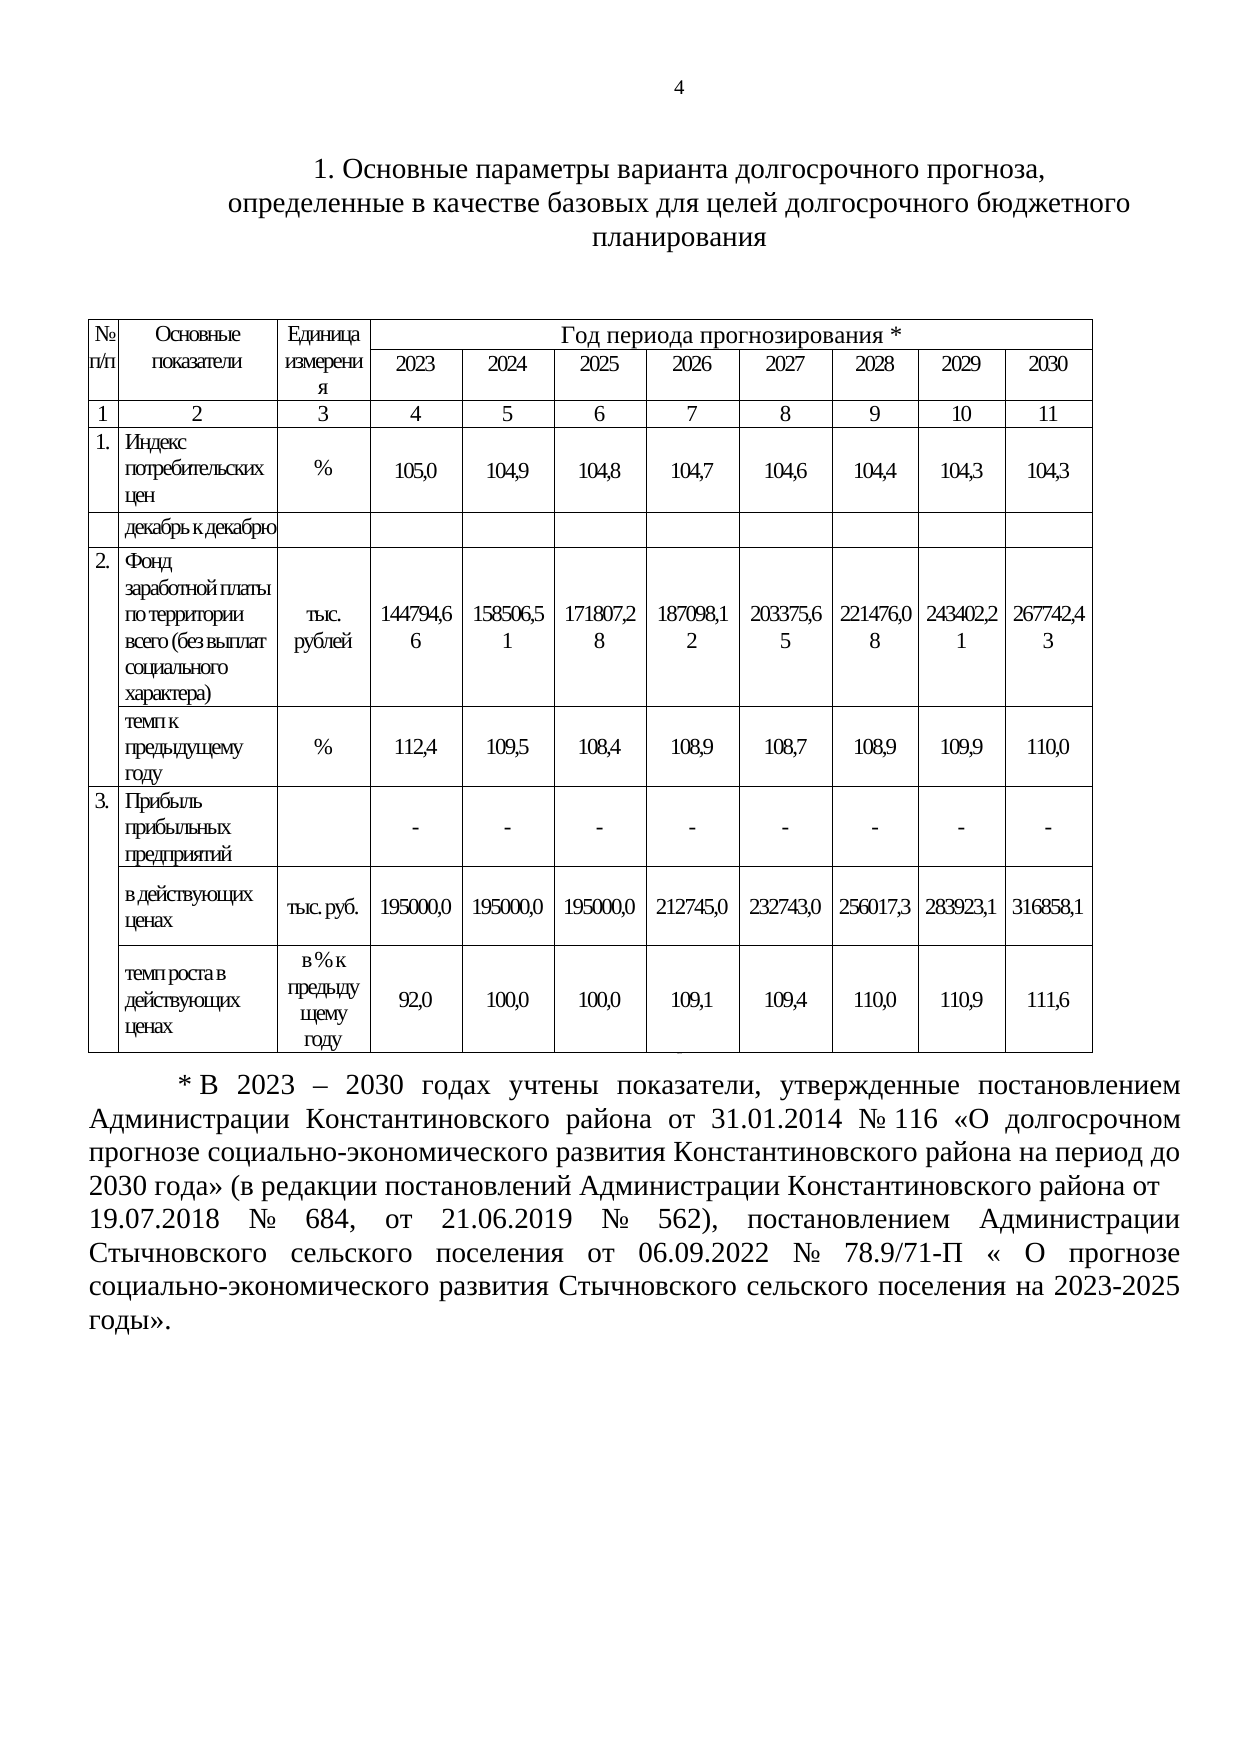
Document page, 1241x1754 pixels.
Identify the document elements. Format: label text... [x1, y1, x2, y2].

table_cell 2030 [1006, 350, 1092, 399]
table_cell 10 [919, 401, 1005, 427]
table_cell 187098,12 [647, 548, 739, 706]
table_cell - [833, 787, 918, 866]
text 19.07.2018 № 684, от 21.06.2019 № 562), постановлением Администрации Стычновского сельского поселения от 06.09.2022 № 78.9/71-П « О прогнозе социально-экономического развития Стычновского сельского поселения на 2023-2025 годы». [88, 1201, 1181, 1336]
table_cell 2026 [647, 350, 739, 399]
table_cell 243402,21 [919, 548, 1005, 706]
table_cell 110,9 [919, 946, 1005, 1052]
table_cell 104,3 [1006, 428, 1092, 512]
table_cell 109,5 [463, 707, 554, 786]
table_cell 8 [740, 401, 832, 427]
table_cell 112,4 [371, 707, 462, 786]
table_cell Прибыль прибыльных предприятий [119, 787, 277, 866]
table_cell в действующих ценах [119, 867, 277, 945]
table_cell % [278, 428, 370, 512]
table_cell 256017,3 [833, 867, 918, 945]
table_cell 104,9 [463, 428, 554, 512]
text 1. Основные параметры варианта долгосрочного прогноза, [177, 152, 1181, 185]
table_cell 92,0 [371, 946, 462, 1052]
table_cell 9 [833, 401, 918, 427]
table_cell 171807,28 [555, 548, 646, 706]
table_cell [1006, 513, 1092, 547]
table_cell 110,0 [833, 946, 918, 1052]
table_cell в % к предыдущему году [278, 946, 370, 1052]
table_cell 109,4 [740, 946, 832, 1052]
table_cell 195000,0 [371, 867, 462, 945]
table_cell 2 [119, 401, 277, 427]
table_cell - [371, 787, 462, 866]
table_cell - [740, 787, 832, 866]
table_cell 2027 [740, 350, 832, 399]
table_cell 4 [371, 401, 462, 427]
table_cell 104,3 [919, 428, 1005, 512]
table_cell - [1006, 787, 1092, 866]
table_cell 2. [89, 548, 118, 786]
table_cell 108,9 [833, 707, 918, 786]
table_cell 108,7 [740, 707, 832, 786]
table_cell [89, 513, 118, 547]
table_cell 1 [89, 401, 118, 427]
table_cell [371, 513, 462, 547]
table_cell тыс. руб. [278, 867, 370, 945]
table_cell 111,6 [1006, 946, 1092, 1052]
table_cell 104,6 [740, 428, 832, 512]
table_cell 104,4 [833, 428, 918, 512]
table_cell 109,1 [647, 946, 739, 1052]
table_cell [919, 513, 1005, 547]
table_cell [463, 513, 554, 547]
table_cell [647, 513, 739, 547]
table_cell 267742,43 [1006, 548, 1092, 706]
table_cell 232743,0 [740, 867, 832, 945]
table_cell 109,9 [919, 707, 1005, 786]
table_cell 2025 [555, 350, 646, 399]
table_header Основные показатели [119, 320, 277, 399]
table_cell Фонд заработной платы по территории всего (без выплат социального характера) [119, 548, 277, 706]
table_cell темп роста в действующих ценах [119, 946, 277, 1052]
table_cell 2028 [833, 350, 918, 399]
table_cell 283923,1 [919, 867, 1005, 945]
table_cell 212745,0 [647, 867, 739, 945]
table_cell - [463, 787, 554, 866]
table_cell 144794,66 [371, 548, 462, 706]
table_cell 195000,0 [555, 867, 646, 945]
table_cell % [278, 707, 370, 786]
table_cell Индекс потребительских цен [119, 428, 277, 512]
table_cell [740, 513, 832, 547]
table_cell 2024 [463, 350, 554, 399]
table_cell 104,7 [647, 428, 739, 512]
table_cell 221476,08 [833, 548, 918, 706]
table_cell 100,0 [555, 946, 646, 1052]
table_cell 158506,51 [463, 548, 554, 706]
table_cell тыс. рублей [278, 548, 370, 706]
table_cell 105,0 [371, 428, 462, 512]
table_cell [555, 513, 646, 547]
table_cell - [647, 787, 739, 866]
table_cell 2029 [919, 350, 1005, 399]
table_cell декабрь к декабрю [119, 513, 277, 547]
table_cell 110,0 [1006, 707, 1092, 786]
table_header № п/п [89, 320, 118, 399]
table_header Год периода прогнозирования * [371, 320, 1092, 349]
table_cell 2023 [371, 350, 462, 399]
table_cell 5 [463, 401, 554, 427]
table_cell 104,8 [555, 428, 646, 512]
table_cell - [555, 787, 646, 866]
table_cell 3 [278, 401, 370, 427]
table_cell 6 [555, 401, 646, 427]
table_cell 203375,65 [740, 548, 832, 706]
table_cell темп к предыдущему году [119, 707, 277, 786]
table_cell 195000,0 [463, 867, 554, 945]
table_cell 108,4 [555, 707, 646, 786]
table_cell [833, 513, 918, 547]
table_cell 3. [89, 787, 118, 1052]
table_cell 316858,1 [1006, 867, 1092, 945]
table_cell 100,0 [463, 946, 554, 1052]
table_cell [278, 513, 370, 547]
text * В 2023 – 2030 годах учтены показатели, утвержденные постановлением Администрации Константиновского района от 31.01.2014 № 116 «О долгосрочном прогнозе социально-экономического развития Константиновского района на период до 2030 года» (в редакции постановлений Администрации Константиновского района от [88, 1067, 1181, 1201]
text определенные в качестве базовых для целей долгосрочного бюджетного планирования [177, 185, 1181, 252]
table_cell [278, 787, 370, 866]
table_cell 1. [89, 428, 118, 512]
table_cell 108,9 [647, 707, 739, 786]
table_cell 7 [647, 401, 739, 427]
table_cell 11 [1006, 401, 1092, 427]
table_header Единица измерения [278, 320, 370, 399]
table_cell - [919, 787, 1005, 866]
